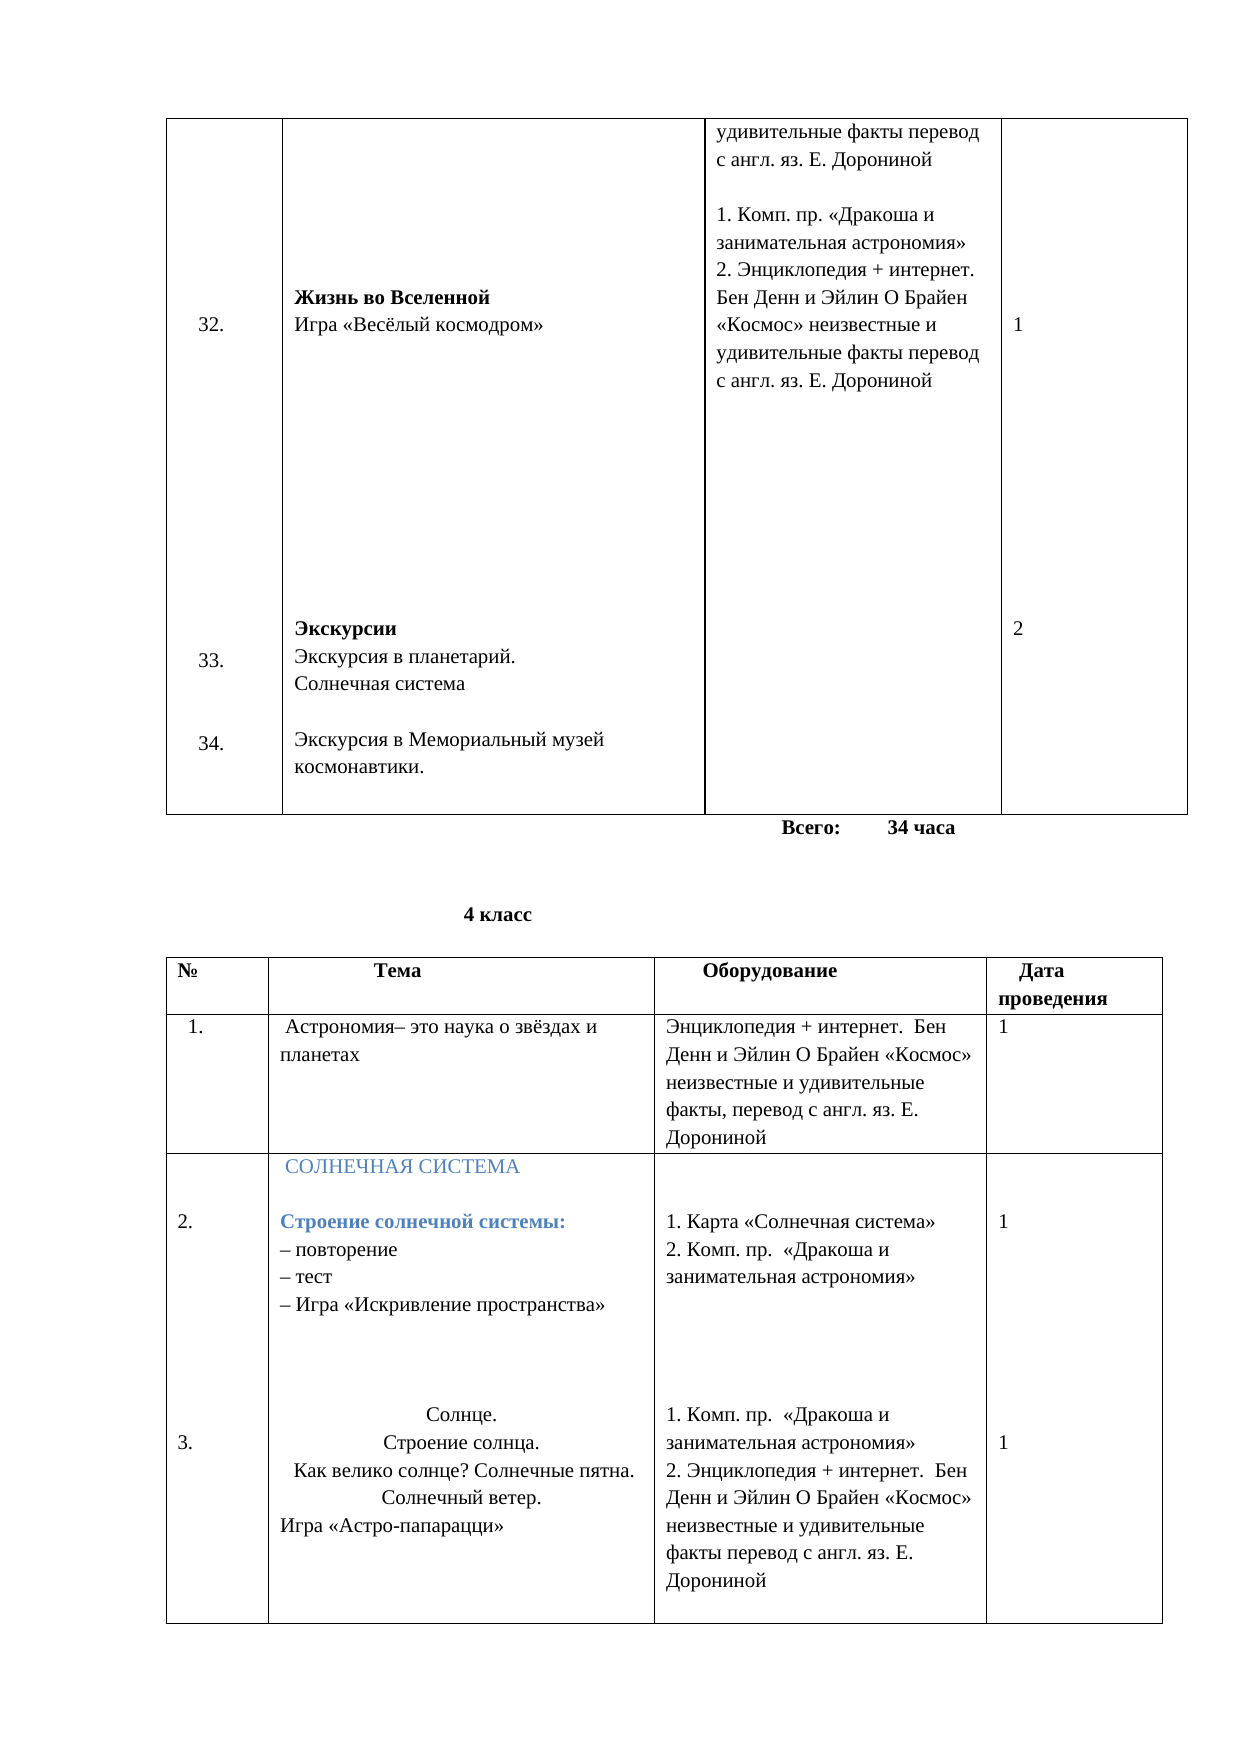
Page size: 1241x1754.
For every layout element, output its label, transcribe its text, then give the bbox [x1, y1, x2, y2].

table_cell 1. [167, 1015, 268, 1153]
table_header № [167, 958, 268, 1013]
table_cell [655, 1154, 986, 1623]
text Всего: 34 часа [177, 815, 1152, 839]
table_cell 1 [987, 1015, 1162, 1153]
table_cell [283, 119, 704, 814]
table_header Оборудование [655, 958, 986, 1013]
table_cell 1 1 [987, 1154, 1162, 1623]
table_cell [269, 1154, 654, 1623]
table_cell 2. 3. [167, 1154, 268, 1623]
table_cell 31. 32. 33. 34. [167, 119, 282, 814]
text 4 класс [177, 902, 1152, 926]
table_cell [706, 119, 1001, 814]
table_cell Энциклопедия + интернет. Бен Денн и Эйлин О Брайен «Космос» неизвестные и удивительные факты, перевод с англ. яз. Е. Дорониной [655, 1015, 986, 1153]
table_cell Астрономия– это наука о звёздах и планетах [269, 1015, 654, 1153]
table_header Дата проведения [987, 958, 1162, 1013]
table_header Тема [269, 958, 654, 1013]
table_cell 1 1 2 [1002, 119, 1187, 814]
